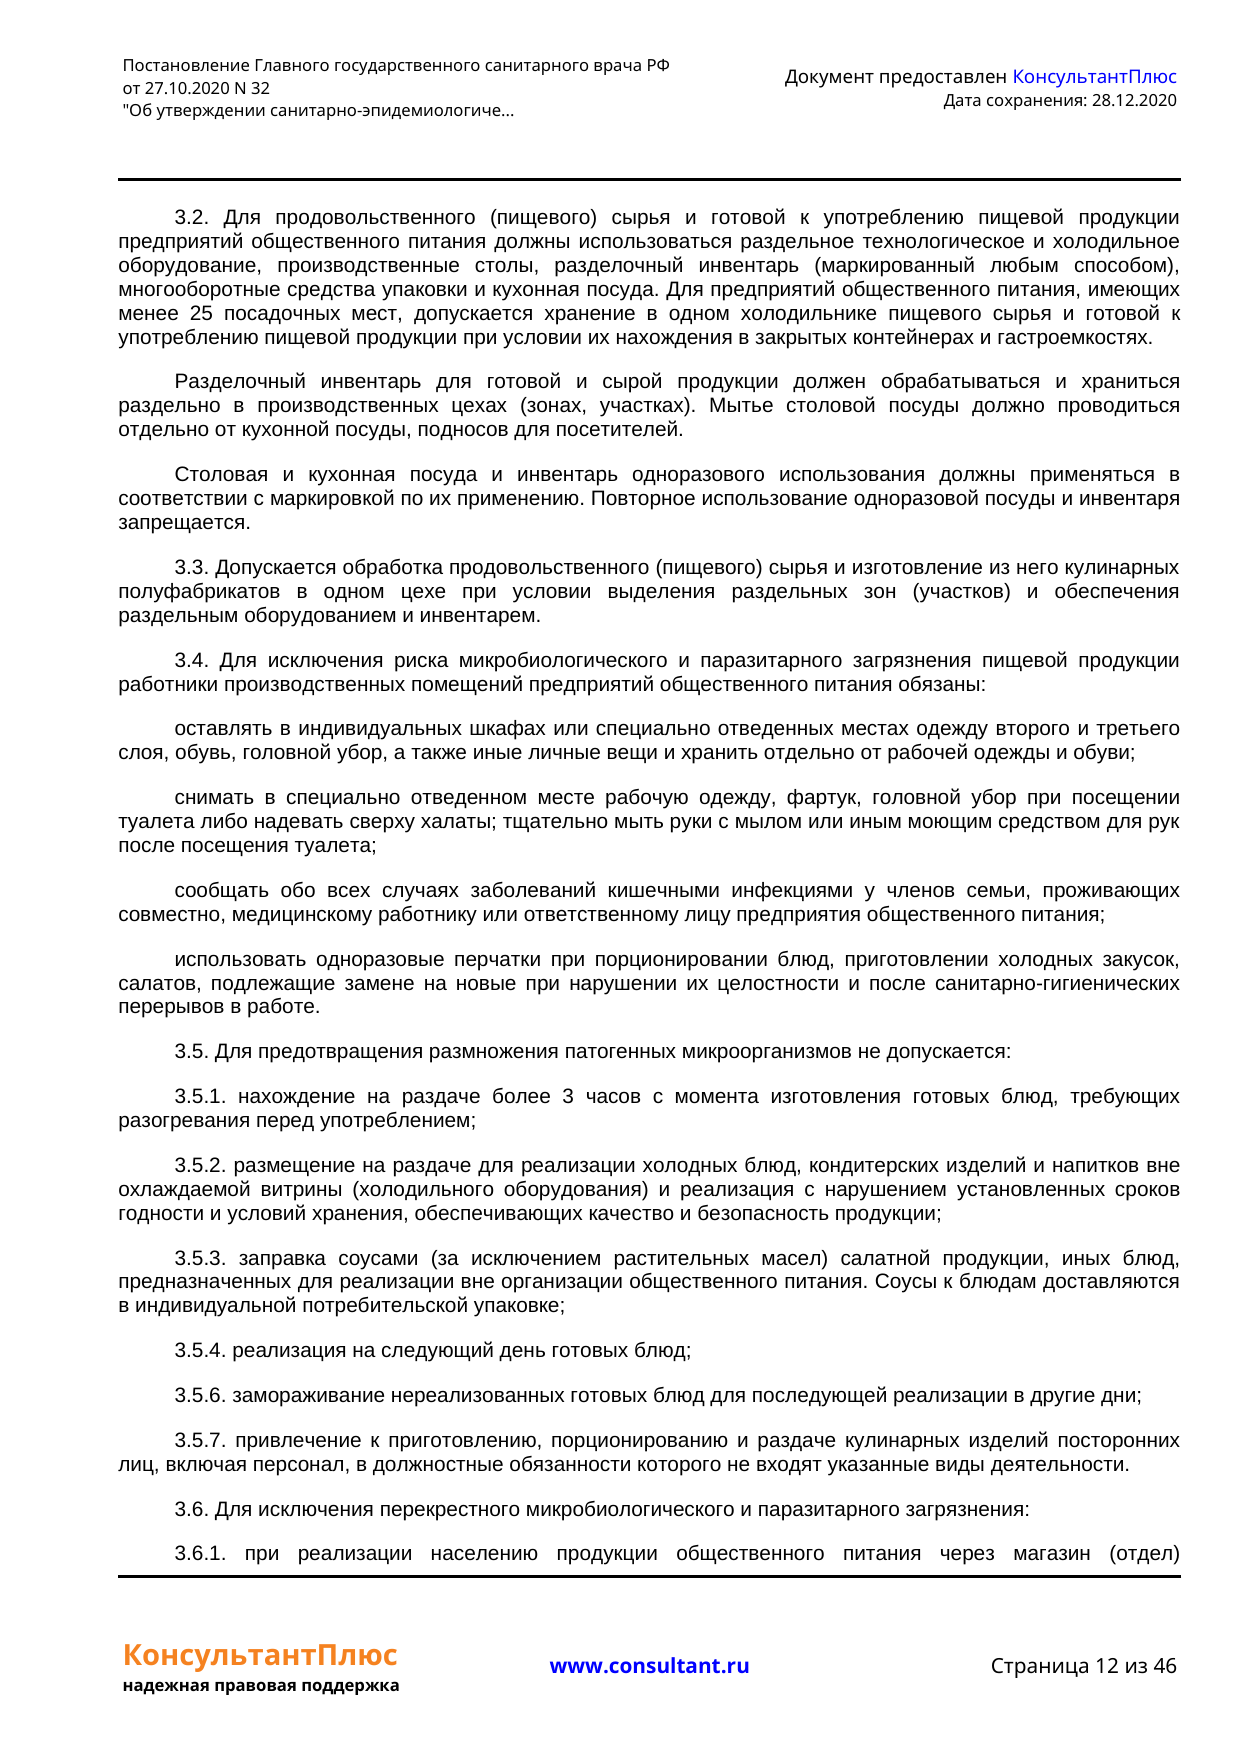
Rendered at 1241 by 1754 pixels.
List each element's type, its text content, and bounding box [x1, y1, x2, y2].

text 3.5. Для предотвращения размножения патогенных микроорганизмов не допускается: [118, 1039, 1181, 1063]
text 3.5.7. привлечение к приготовлению, порционированию и раздаче кулинарных изделий посторонних лиц, включая персонал, в должностные обязанности которого не входят указанные виды деятельности. [118, 1428, 1181, 1476]
text 3.6. Для исключения перекрестного микробиологического и паразитарного загрязнения: [118, 1496, 1181, 1520]
text 3.5.1. нахождение на раздаче более 3 часов с момента изготовления готовых блюд, требующих разогревания перед употреблением; [118, 1084, 1181, 1132]
text 3.5.2. размещение на раздаче для реализации холодных блюд, кондитерских изделий и напитков вне охлаждаемой витрины (холодильного оборудования) и реализация с нарушением установленных сроков годности и условий хранения, обеспечивающих качество и безопасность продукции; [118, 1153, 1181, 1224]
text оставлять в индивидуальных шкафах или специально отведенных местах одежду второго и третьего слоя, обувь, головной убор, а также иные личные вещи и хранить отдельно от рабочей одежды и обуви; [118, 716, 1181, 764]
text 3.3. Допускается обработка продовольственного (пищевого) сырья и изготовление из него кулинарных полуфабрикатов в одном цехе при условии выделения раздельных зон (участков) и обеспечения раздельным оборудованием и инвентарем. [118, 555, 1181, 627]
text Столовая и кухонная посуда и инвентарь одноразового использования должны применяться в соответствии с маркировкой по их применению. Повторное использование одноразовой посуды и инвентаря запрещается. [118, 462, 1181, 534]
text Разделочный инвентарь для готовой и сырой продукции должен обрабатываться и храниться раздельно в производственных цехах (зонах, участках). Мытье столовой посуды должно проводиться отдельно от кухонной посуды, подносов для посетителей. [118, 369, 1181, 441]
text использовать одноразовые перчатки при порционировании блюд, приготовлении холодных закусок, салатов, подлежащие замене на новые при нарушении их целостности и после санитарно-гигиенических перерывов в работе. [118, 946, 1181, 1018]
text 3.5.4. реализация на следующий день готовых блюд; [118, 1338, 1181, 1362]
text снимать в специально отведенном месте рабочую одежду, фартук, головной убор при посещении туалета либо надевать сверху халаты; тщательно мыть руки с мылом или иным моющим средством для рук после посещения туалета; [118, 785, 1181, 857]
text 3.5.3. заправка соусами (за исключением растительных масел) салатной продукции, иных блюд, предназначенных для реализации вне организации общественного питания. Соусы к блюдам доставляются в индивидуальной потребительской упаковке; [118, 1245, 1181, 1317]
text сообщать обо всех случаях заболеваний кишечными инфекциями у членов семьи, проживающих совместно, медицинскому работнику или ответственному лицу предприятия общественного питания; [118, 878, 1181, 926]
text 3.4. Для исключения риска микробиологического и паразитарного загрязнения пищевой продукции работники производственных помещений предприятий общественного питания обязаны: [118, 647, 1181, 695]
text 3.5.6. замораживание нереализованных готовых блюд для последующей реализации в другие дни; [118, 1383, 1181, 1407]
text 3.2. Для продовольственного (пищевого) сырья и готовой к употреблению пищевой продукции предприятий общественного питания должны использоваться раздельное технологическое и холодильное оборудование, производственные столы, разделочный инвентарь (маркированный любым способом), многооборотные средства упаковки и кухонная посуда. Для предприятий общественного питания, имеющих менее 25 посадочных мест, допускается хранение в одном холодильнике пищевого сырья и готовой к употреблению пищевой продукции при условии их нахождения в закрытых контейнерах и гастроемкостях. [118, 205, 1181, 348]
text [118, 1541, 1181, 1565]
